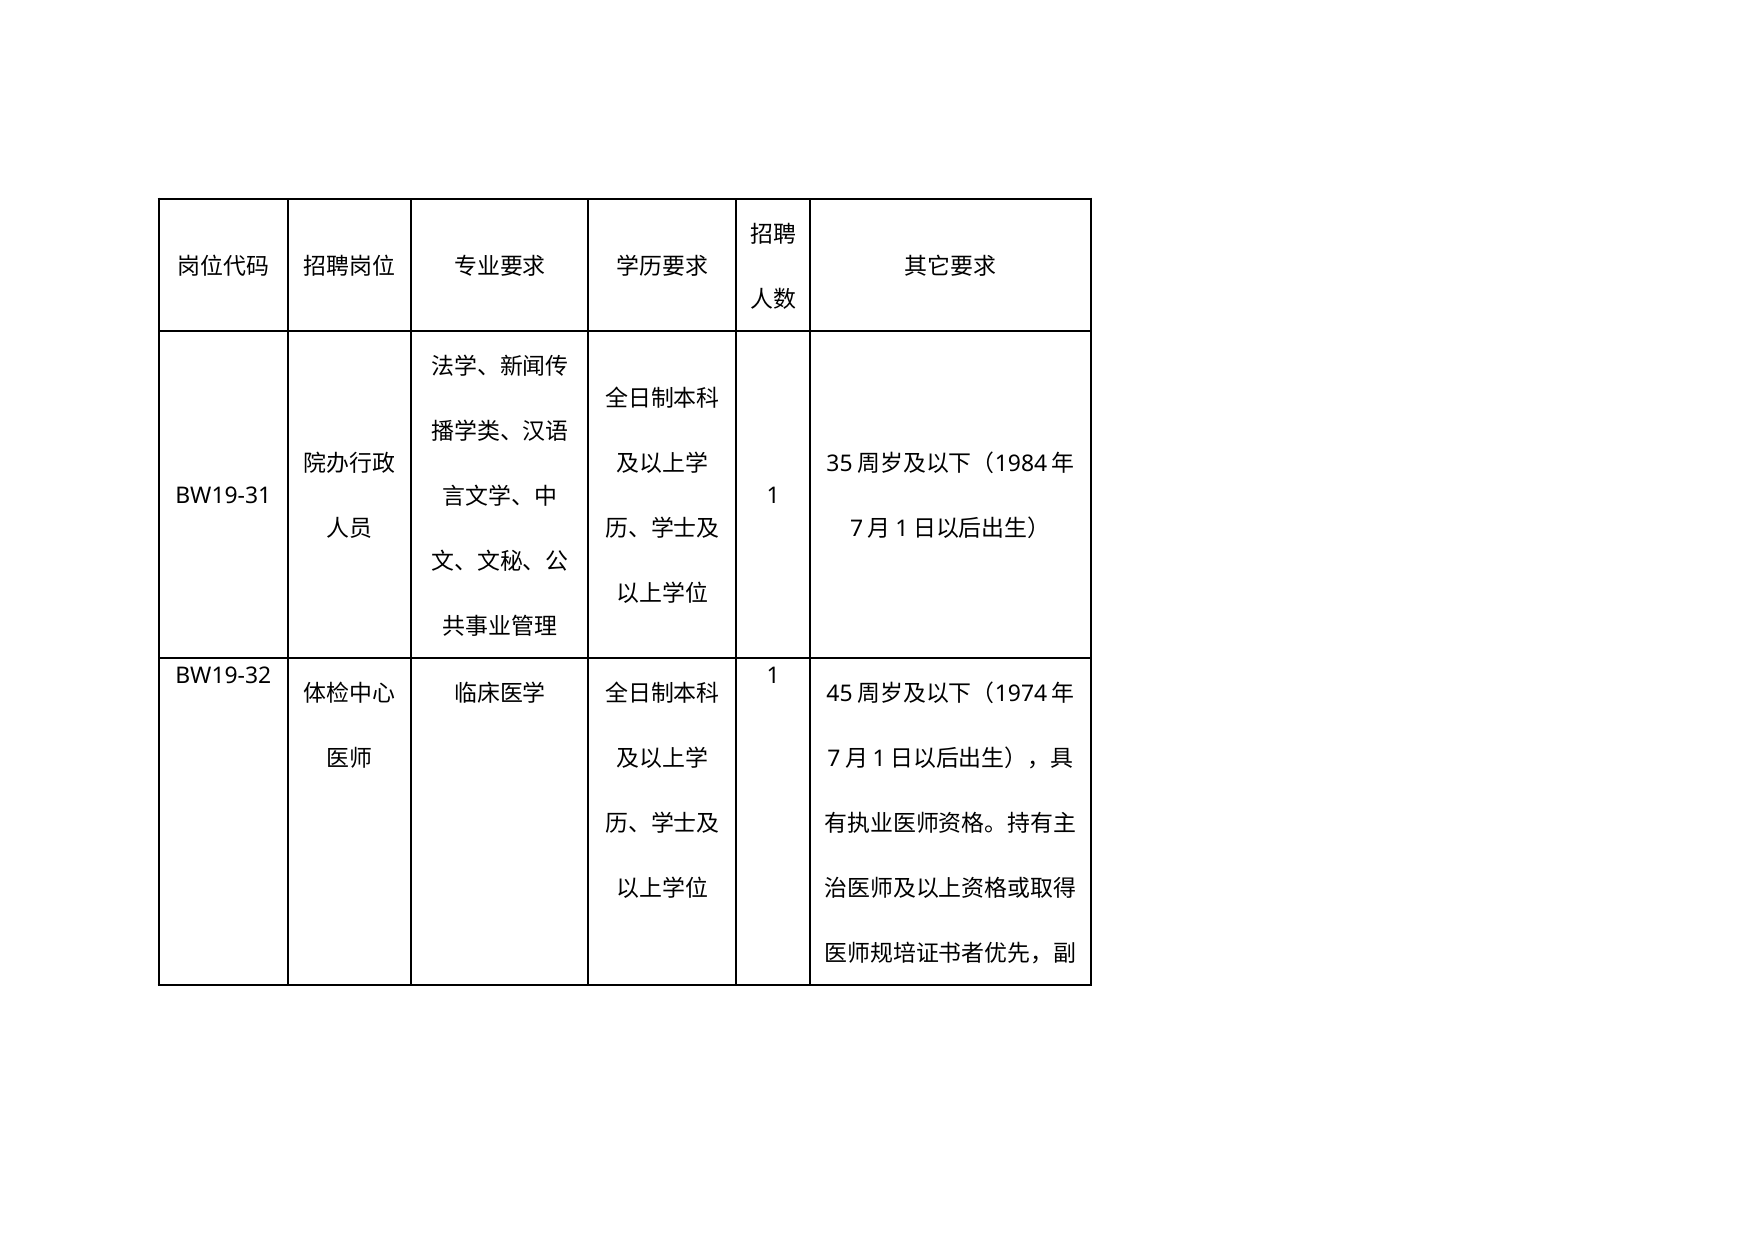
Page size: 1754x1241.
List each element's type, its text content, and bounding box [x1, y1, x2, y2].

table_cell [811, 659, 1090, 984]
table_cell 35周岁及以下（1984年7月1日以后出生） [811, 332, 1090, 657]
table_header 学历要求 [589, 200, 735, 330]
table_header 专业要求 [412, 200, 587, 330]
table_header 招聘人数 [737, 200, 809, 330]
table_header 其它要求 [811, 200, 1090, 330]
table_cell 临床医学 [412, 659, 587, 984]
table_cell 1 [737, 659, 809, 984]
table_cell 法学、新闻传播学类、汉语言文学、中文、文秘、公共事业管理 [412, 332, 587, 657]
table_cell 院办行政人员 [289, 332, 410, 657]
table_header 招聘岗位 [289, 200, 410, 330]
table_cell 全日制本科及以上学历、学士及以上学位 [589, 332, 735, 657]
table_cell 1 [737, 332, 809, 657]
table_cell BW19-32 [160, 659, 287, 984]
table_cell BW19-31 [160, 332, 287, 657]
table_cell 全日制本科及以上学历、学士及以上学位 [589, 659, 735, 984]
table_cell 体检中心医师 [289, 659, 410, 984]
table_header 岗位代码 [160, 200, 287, 330]
